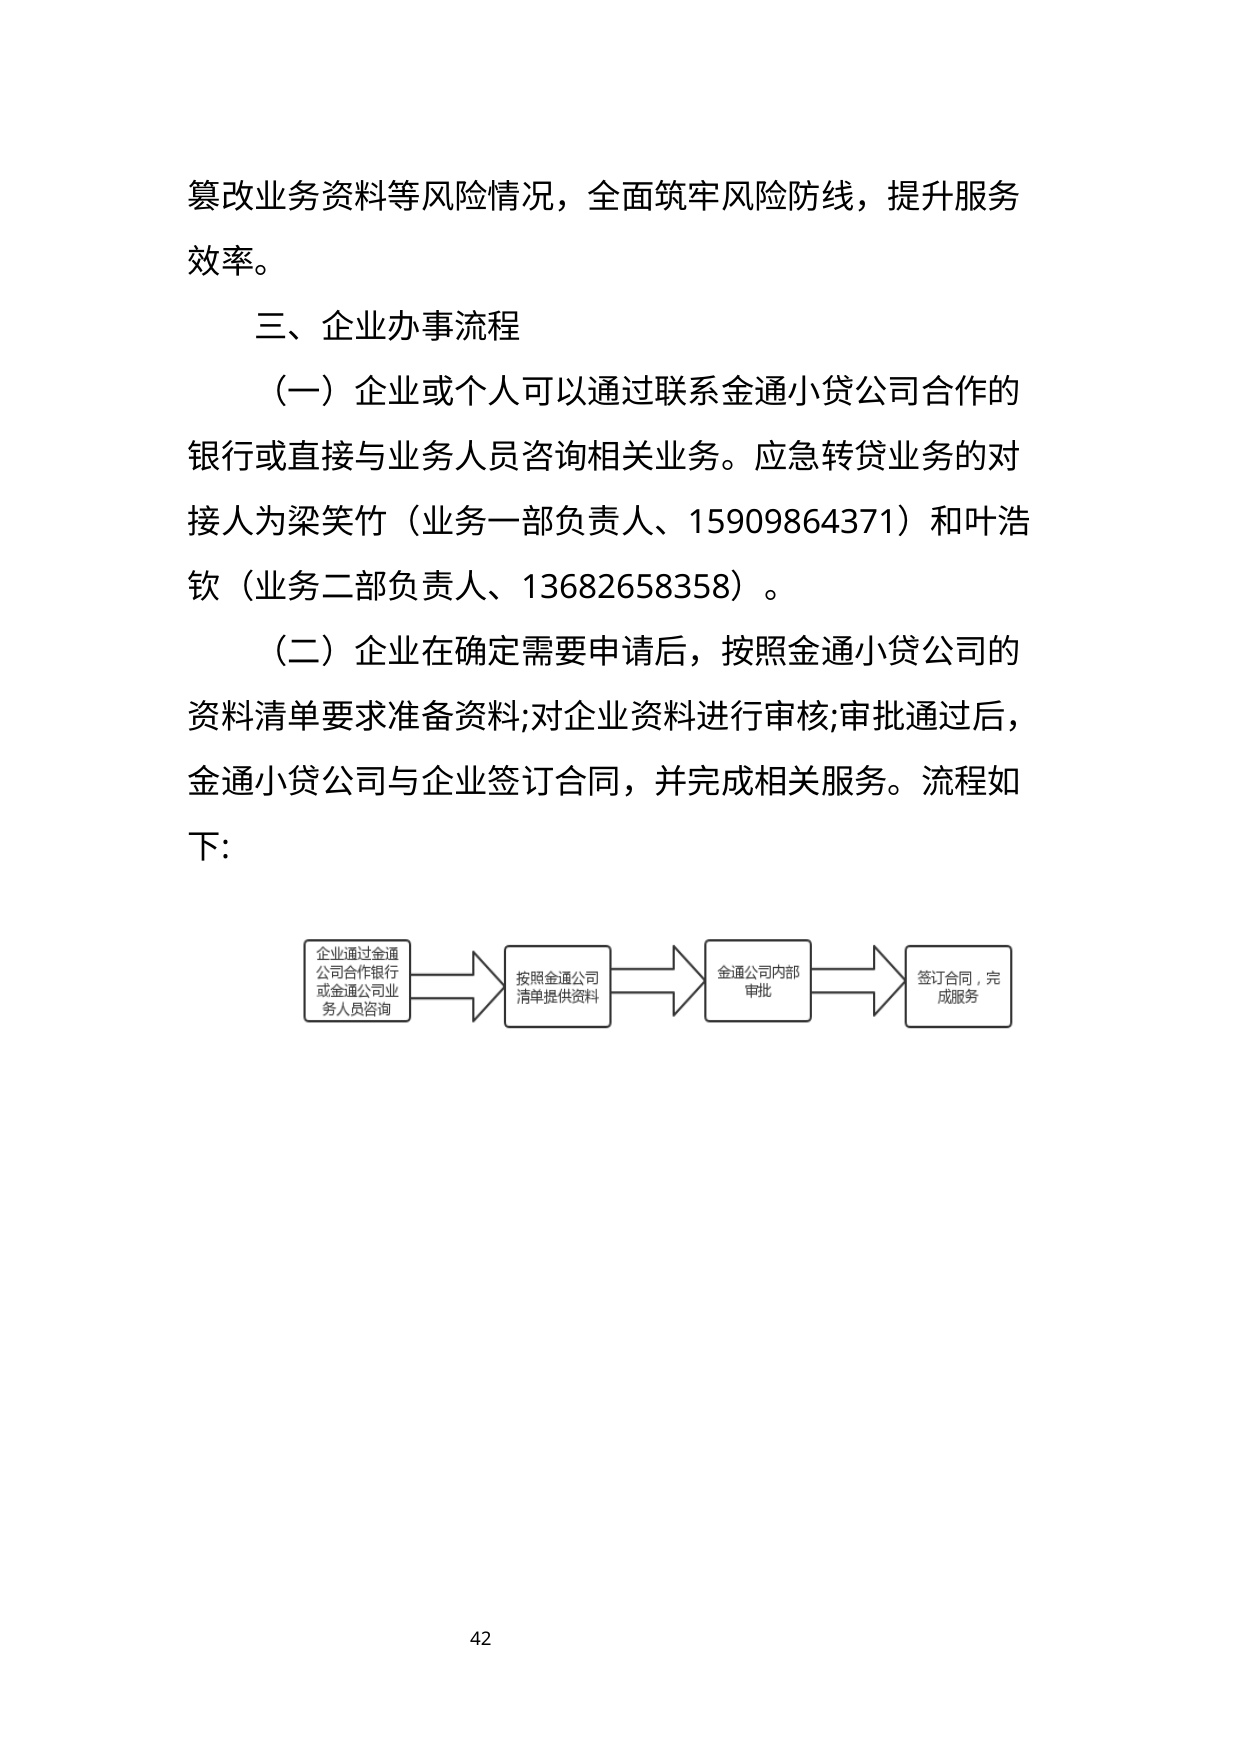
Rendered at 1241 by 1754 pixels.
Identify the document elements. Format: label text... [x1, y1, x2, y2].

text （二）企业在确定需要申请后，按照金通小贷公司的资料清单要求准备资料;对企业资料进行审核;审批通过后，金通小贷公司与企业签订合同，并完成相关服务。流程如下: [187, 617, 1053, 877]
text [187, 162, 1053, 292]
text （一）企业或个人可以通过联系金通小贷公司合作的银行或直接与业务人员咨询相关业务。应急转贷业务的对接人为梁笑竹（业务一部负责人、15909864371）和叶浩钦（业务二部负责人、13682658358）。 [187, 357, 1053, 617]
text 三、企业办事流程 [254, 292, 1053, 357]
picture [254, 885, 1045, 1064]
